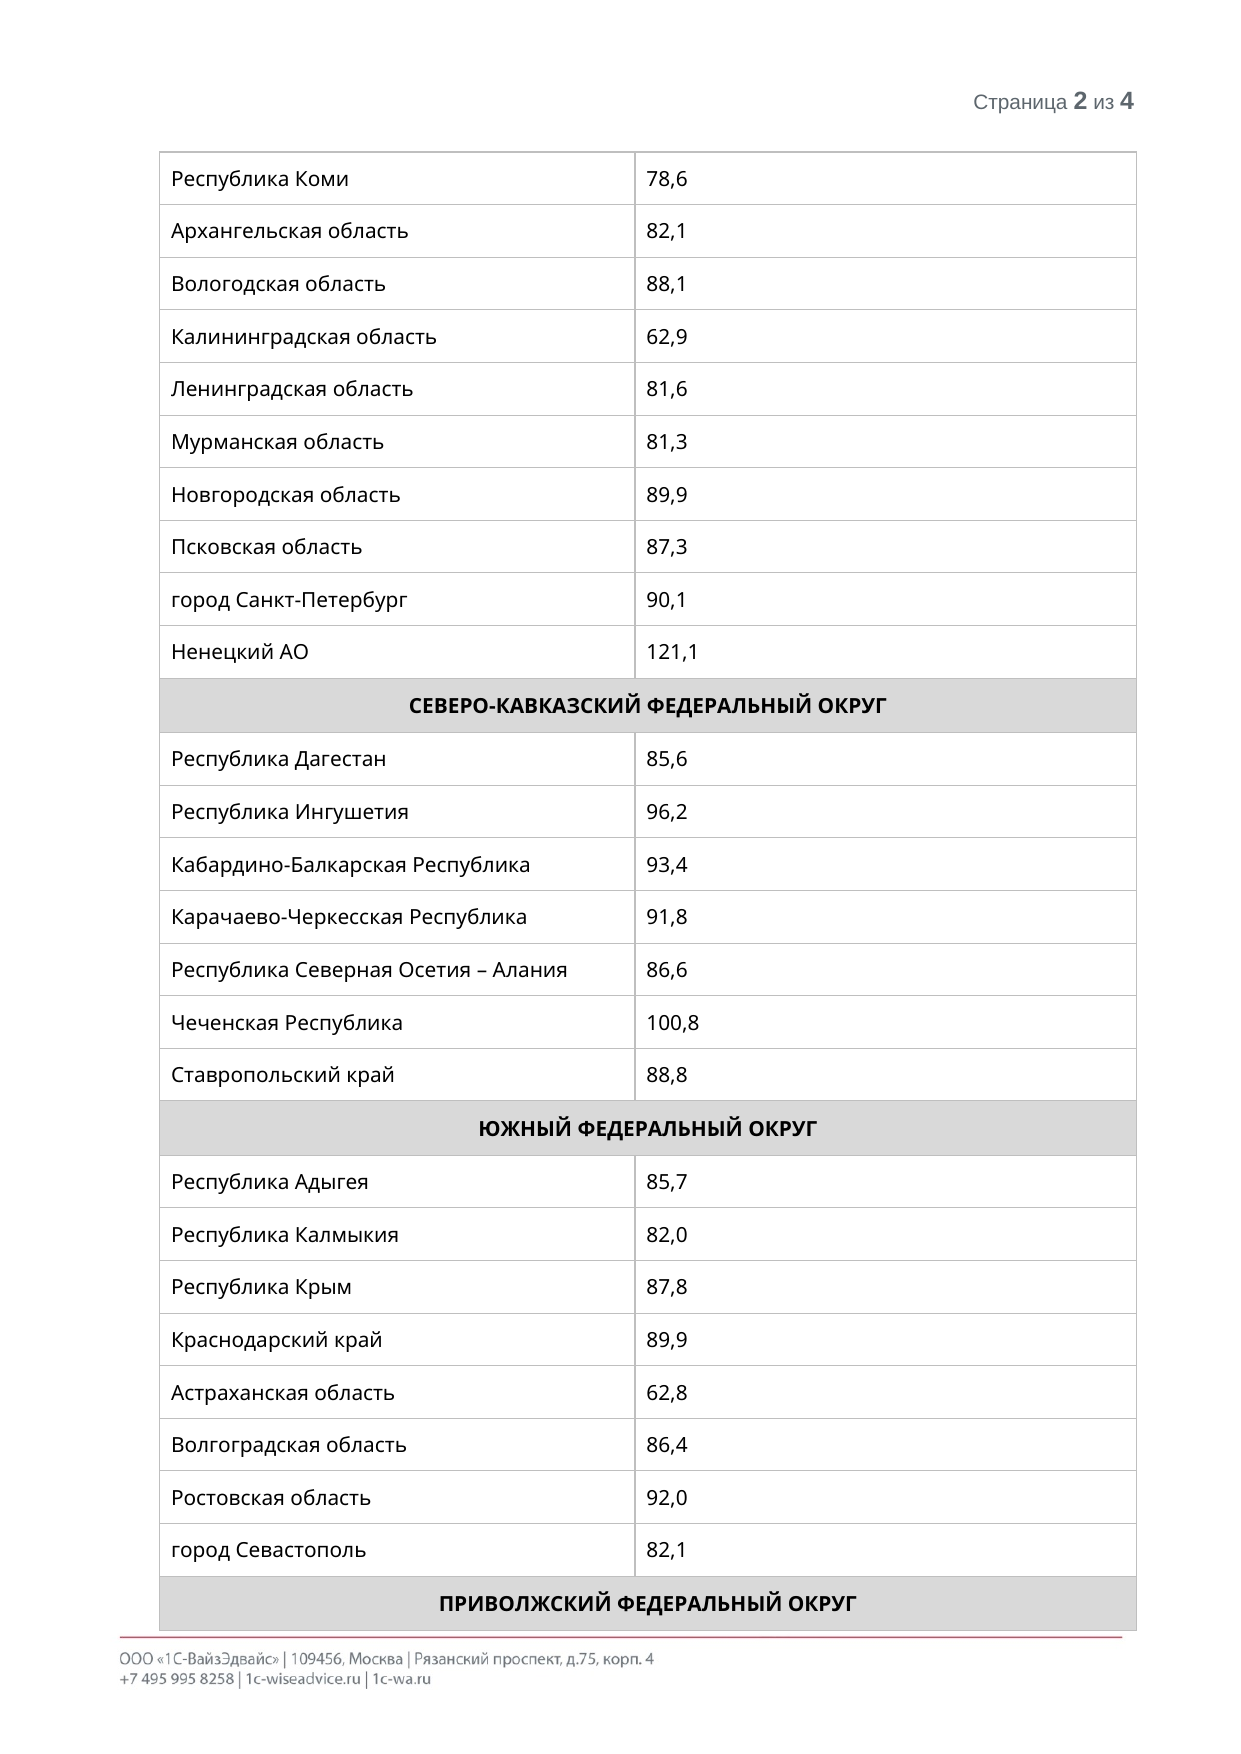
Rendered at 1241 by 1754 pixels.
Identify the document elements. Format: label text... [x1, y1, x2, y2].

table_cell 88,8 [636, 1049, 1136, 1100]
table_cell Республика Коми [160, 153, 634, 204]
table_cell Краснодарский край [160, 1314, 634, 1365]
table_cell Чеченская Республика [160, 996, 634, 1048]
table_cell 62,9 [636, 310, 1136, 362]
table_cell 90,1 [636, 573, 1136, 625]
table_cell 82,1 [636, 205, 1136, 257]
table_cell Республика Северная Осетия – Алания [160, 944, 634, 995]
table_cell 91,8 [636, 891, 1136, 942]
table_cell 85,7 [636, 1156, 1136, 1207]
table_cell Республика Адыгея [160, 1156, 634, 1207]
table_cell 81,3 [636, 416, 1136, 467]
table_cell Кабардино-Балкарская Республика [160, 838, 634, 890]
table_cell город Севастополь [160, 1524, 634, 1576]
table_cell 78,6 [636, 153, 1136, 204]
table_cell Ненецкий АО [160, 626, 634, 677]
table_cell 93,4 [636, 838, 1136, 890]
table_cell 86,4 [636, 1419, 1136, 1470]
table_cell 92,0 [636, 1471, 1136, 1523]
table_cell 96,2 [636, 786, 1136, 837]
table_cell 62,8 [636, 1366, 1136, 1418]
table_cell СЕВЕРО-КАВКАЗСКИЙ ФЕДЕРАЛЬНЫЙ ОКРУГ [160, 679, 1136, 732]
table_cell ПРИВОЛЖСКИЙ ФЕДЕРАЛЬНЫЙ ОКРУГ [160, 1577, 1136, 1630]
table_cell 89,9 [636, 1314, 1136, 1365]
table_cell Новгородская область [160, 468, 634, 520]
table_cell ЮЖНЫЙ ФЕДЕРАЛЬНЫЙ ОКРУГ [160, 1101, 1136, 1155]
table_cell Псковская область [160, 521, 634, 572]
picture [0, 1621, 1241, 1751]
table_cell Вологодская область [160, 258, 634, 309]
table_cell Республика Ингушетия [160, 786, 634, 837]
table_cell 121,1 [636, 626, 1136, 677]
table_cell Мурманская область [160, 416, 634, 467]
table_cell 82,0 [636, 1208, 1136, 1260]
table_cell Ставропольский край [160, 1049, 634, 1100]
table_cell 87,3 [636, 521, 1136, 572]
table_cell Ленинградская область [160, 363, 634, 414]
table_cell Калининградская область [160, 310, 634, 362]
table_cell Волгоградская область [160, 1419, 634, 1470]
table_cell город Санкт-Петербург [160, 573, 634, 625]
table_cell 86,6 [636, 944, 1136, 995]
table_cell Ростовская область [160, 1471, 634, 1523]
table_cell 82,1 [636, 1524, 1136, 1576]
table_cell Республика Дагестан [160, 733, 634, 784]
table_cell 87,8 [636, 1261, 1136, 1312]
table_cell Республика Крым [160, 1261, 634, 1312]
table_cell 100,8 [636, 996, 1136, 1048]
table_cell 85,6 [636, 733, 1136, 784]
table_cell 81,6 [636, 363, 1136, 414]
table_cell 89,9 [636, 468, 1136, 520]
table_cell Астраханская область [160, 1366, 634, 1418]
table_cell Архангельская область [160, 205, 634, 257]
table_cell Республика Калмыкия [160, 1208, 634, 1260]
table_cell Карачаево-Черкесская Республика [160, 891, 634, 942]
table_cell 88,1 [636, 258, 1136, 309]
